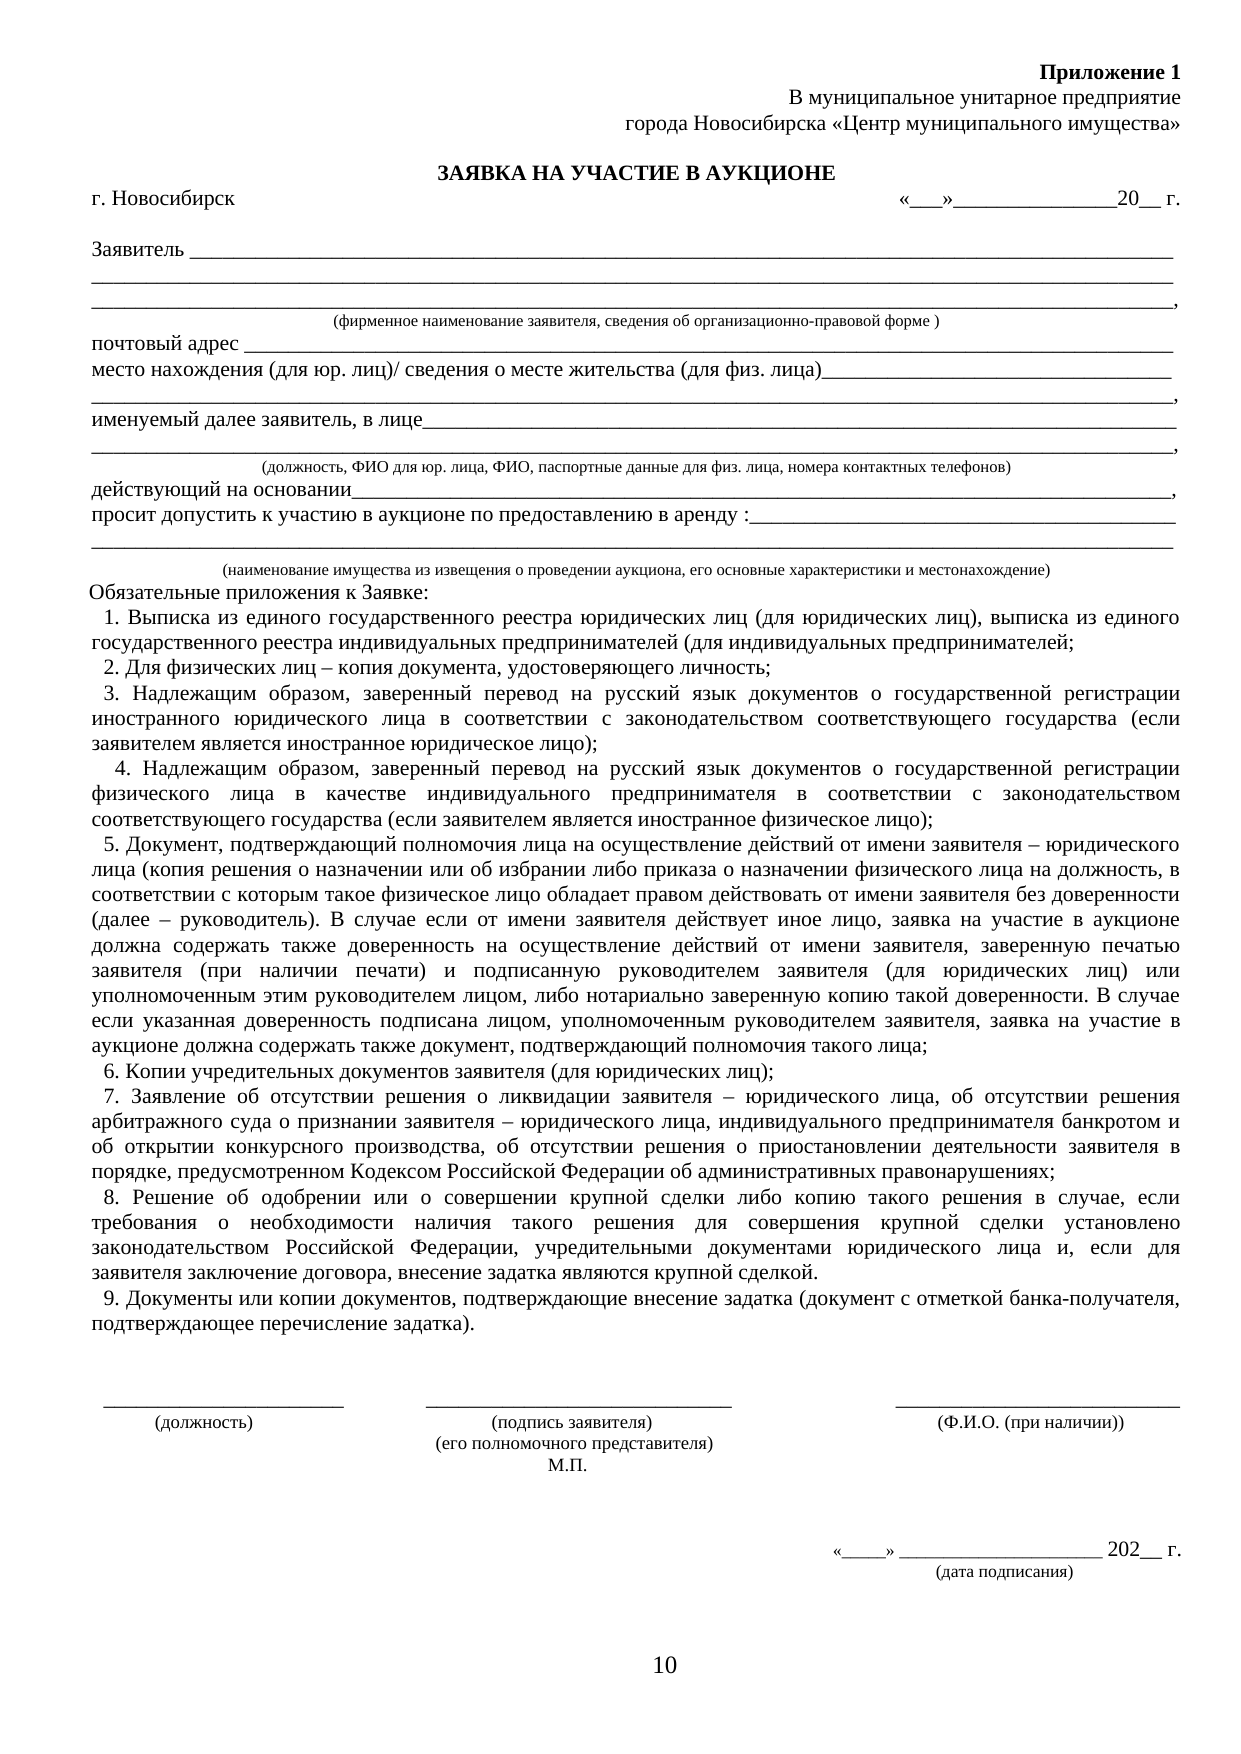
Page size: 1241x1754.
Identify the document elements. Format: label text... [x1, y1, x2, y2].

text просит допустить к участию в аукционе по предоставлению в аренду :_______________________________________ ___________________________________________________________________________________________________ [91, 501, 1182, 551]
text почтовый адрес _____________________________________________________________________________________ [91, 330, 1182, 356]
text (дата подписания) [91, 1561, 1182, 1582]
text 1. Выписка из единого государственного реестра юридических лиц (для юридических лиц), выписка из единого государственного реестра индивидуальных предпринимателей (для индивидуальных предпринимателей; [91, 604, 1182, 654]
text «_____» _______________________ 202__ г. [91, 1536, 1182, 1561]
text Обязательные приложения к Заявке: [89, 579, 1182, 604]
text 9. Документы или копии документов, подтверждающие внесение задатка (документ с отметкой банка-получателя, подтверждающее перечисление задатка). [91, 1284, 1182, 1335]
text В муниципальное унитарное предприятие [579, 84, 1181, 109]
text Заявитель __________________________________________________________________________________________ [91, 236, 1182, 261]
text 7. Заявление об отсутствии решения о ликвидации заявителя – юридического лица, об отсутствии решения арбитражного суда о признании заявителя – юридического лица, индивидуального предпринимателя банкротом и об открытии конкурсного производства, об отсутствии решения о приостановлении деятельности заявителя в порядке, предусмотренном Кодексом Российской Федерации об административных правонарушениях; [91, 1083, 1182, 1184]
text 6. Копии учредительных документов заявителя (для юридических лиц); [91, 1058, 1182, 1083]
text (его полномочного представителя) [91, 1432, 1182, 1454]
text 3. Надлежащим образом, заверенный перевод на русский язык документов о государственной регистрации иностранного юридического лица в соответствии с законодательством соответствующего государства (если заявителем является иностранное юридическое лицо); [91, 679, 1182, 755]
text (должность, ФИО для юр. лица, ФИО, паспортные данные для физ. лица, номера контактных телефонов) [91, 456, 1182, 476]
text (наименование имущества из извещения о проведении аукциона, его основные характеристики и местонахождение) [91, 559, 1182, 579]
text М.П. [91, 1454, 1182, 1475]
text ______________________ ____________________________ __________________________ [91, 1385, 1182, 1411]
text г. Новосибирск «___»_______________20__ г. [91, 185, 1182, 210]
text 4. Надлежащим образом, заверенный перевод на русский язык документов о государственной регистрации физического лица в качестве индивидуального предпринимателя в соответствии с законодательством соответствующего государства (если заявителем является иностранное физическое лицо); [91, 755, 1182, 831]
text ___________________________________________________________________________________________________, [91, 381, 1182, 406]
text место нахождения (для юр. лиц)/ сведения о месте жительства (для физ. лица)________________________________ [91, 356, 1182, 381]
text именуемый далее заявитель, в лице_____________________________________________________________________ [91, 406, 1182, 431]
text 8. Решение об одобрении или о совершении крупной сделки либо копию такого решения в случае, если требования о необходимости наличия такого решения для совершения крупной сделки установлено законодательством Российской Федерации, учредительными документами юридического лица и, если для заявителя заключение договора, внесение задатка являются крупной сделкой. [91, 1184, 1182, 1284]
text действующий на основании___________________________________________________________________________, [91, 476, 1182, 501]
text ___________________________________________________________________________________________________, [91, 431, 1182, 456]
text (должность) (подпись заявителя) (Ф.И.О. (при наличии)) [91, 1411, 1182, 1432]
text ___________________________________________________________________________________________________, [91, 286, 1182, 311]
text 5. Документ, подтверждающий полномочия лица на осуществление действий от имени заявителя – юридического лица (копия решения о назначении или об избрании либо приказа о назначении физического лица на должность, в соответствии с которым такое физическое лицо обладает правом действовать от имени заявителя без доверенности (далее – руководитель). В случае если от имени заявителя действует иное лицо, заявка на участие в аукционе должна содержать также доверенность на осуществление действий от имени заявителя, заверенную печатью заявителя (при наличии печати) и подписанную руководителем заявителя (для юридических лиц) или уполномоченным этим руководителем лицом, либо нотариально заверенную копию такой доверенности. В случае если указанная доверенность подписана лицом, уполномоченным руководителем заявителя, заявка на участие в аукционе должна содержать также документ, подтверждающий полномочия такого лица; [91, 831, 1182, 1058]
text Приложение 1 [791, 59, 1181, 84]
text (фирменное наименование заявителя, сведения об организационно-правовой форме ) [91, 311, 1182, 330]
text города Новосибирска «Центр муниципального имущества» [579, 109, 1181, 135]
text ___________________________________________________________________________________________________ [91, 261, 1182, 286]
text 2. Для физических лиц – копия документа, удостоверяющего личность; [91, 654, 1182, 679]
text ЗАЯВКА НА УЧАСТИЕ В АУКЦИОНЕ [91, 160, 1182, 185]
